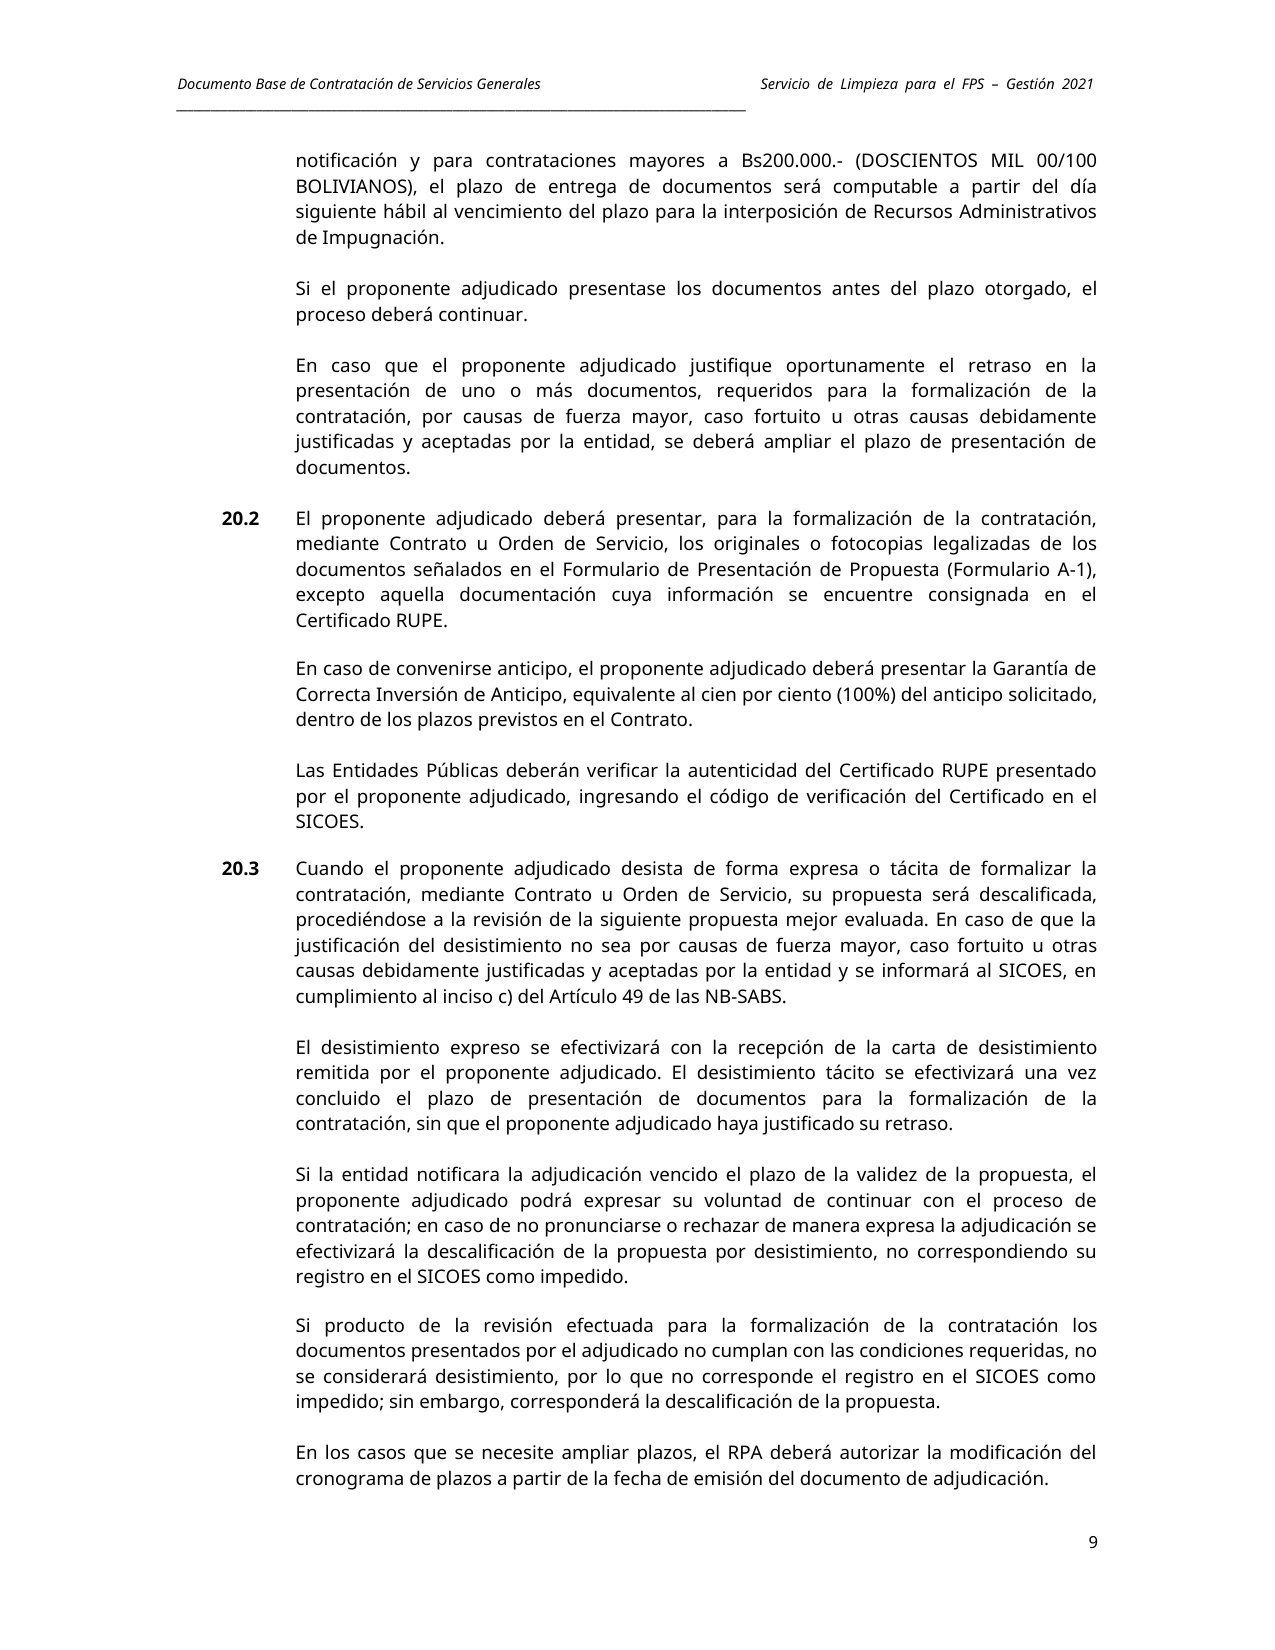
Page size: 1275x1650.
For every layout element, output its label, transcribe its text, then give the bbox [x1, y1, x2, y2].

list Si producto de la revisión efectuada para la formalización de la contratación los documentos presentados por el adjudicado no cumplan con las condiciones requeridas, no se considerará desistimiento, por lo que no corresponde el registro en el SICOES como impedido; sin embargo, corresponderá la descalificación de la propuesta. [295, 1312, 1098, 1414]
list El desistimiento expreso se efectivizará con la recepción de la carta de desistimiento remitida por el proponente adjudicado. El desistimiento tácito se efectivizará una vez concluido el plazo de presentación de documentos para la formalización de la contratación, sin que el proponente adjudicado haya justificado su retraso. [295, 1034, 1098, 1136]
list Las Entidades Públicas deberán verificar la autenticidad del Certificado RUPE presentado por el proponente adjudicado, ingresando el código de verificación del Certificado en el SICOES. [295, 757, 1098, 834]
list Si la entidad notificara la adjudicación vencido el plazo de la validez de la propuesta, el proponente adjudicado podrá expresar su voluntad de continuar con el proceso de contratación; en caso de no pronunciarse o rechazar de manera expresa la adjudicación se efectivizará la descalificación de la propuesta por desistimiento, no correspondiendo su registro en el SICOES como impedido. [295, 1162, 1098, 1289]
list En caso de convenirse anticipo, el proponente adjudicado deberá presentar la Garantía de Correcta Inversión de Anticipo, equivalente al cien por ciento (100%) del anticipo solicitado, dentro de los plazos previstos en el Contrato. [295, 655, 1098, 732]
list En caso que el proponente adjudicado justifique oportunamente el retraso en la presentación de uno o más documentos, requeridos para la formalización de la contratación, por causas de fuerza mayor, caso fortuito u otras causas debidamente justificadas y aceptadas por la entidad, se deberá ampliar el plazo de presentación de documentos. [295, 352, 1098, 479]
list Cuando el proponente adjudicado desista de forma expresa o tácita de formalizar la contratación, mediante Contrato u Orden de Servicio, su propuesta será descalificada, procediéndose a la revisión de la siguiente propuesta mejor evaluada. En caso de que la justificación del desistimiento no sea por causas de fuerza mayor, caso fortuito u otras causas debidamente justificadas y aceptadas por la entidad y se informará al SICOES, en cumplimiento al inciso c) del Artículo 49 de las NB-SABS. [222, 856, 1098, 1009]
list Si el proponente adjudicado presentase los documentos antes del plazo otorgado, el proceso deberá continuar. [295, 275, 1098, 326]
list En los casos que se necesite ampliar plazos, el RPA deberá autorizar la modificación del cronograma de plazos a partir de la fecha de emisión del documento de adjudicación. [295, 1440, 1098, 1491]
list El proponente adjudicado deberá presentar, para la formalización de la contratación, mediante Contrato u Orden de Servicio, los originales o fotocopias legalizadas de los documentos señalados en el Formulario de Presentación de Propuesta (Formulario A-1), excepto aquella documentación cuya información se encuentre consignada en el Certificado RUPE. [222, 505, 1098, 633]
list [222, 148, 1098, 250]
